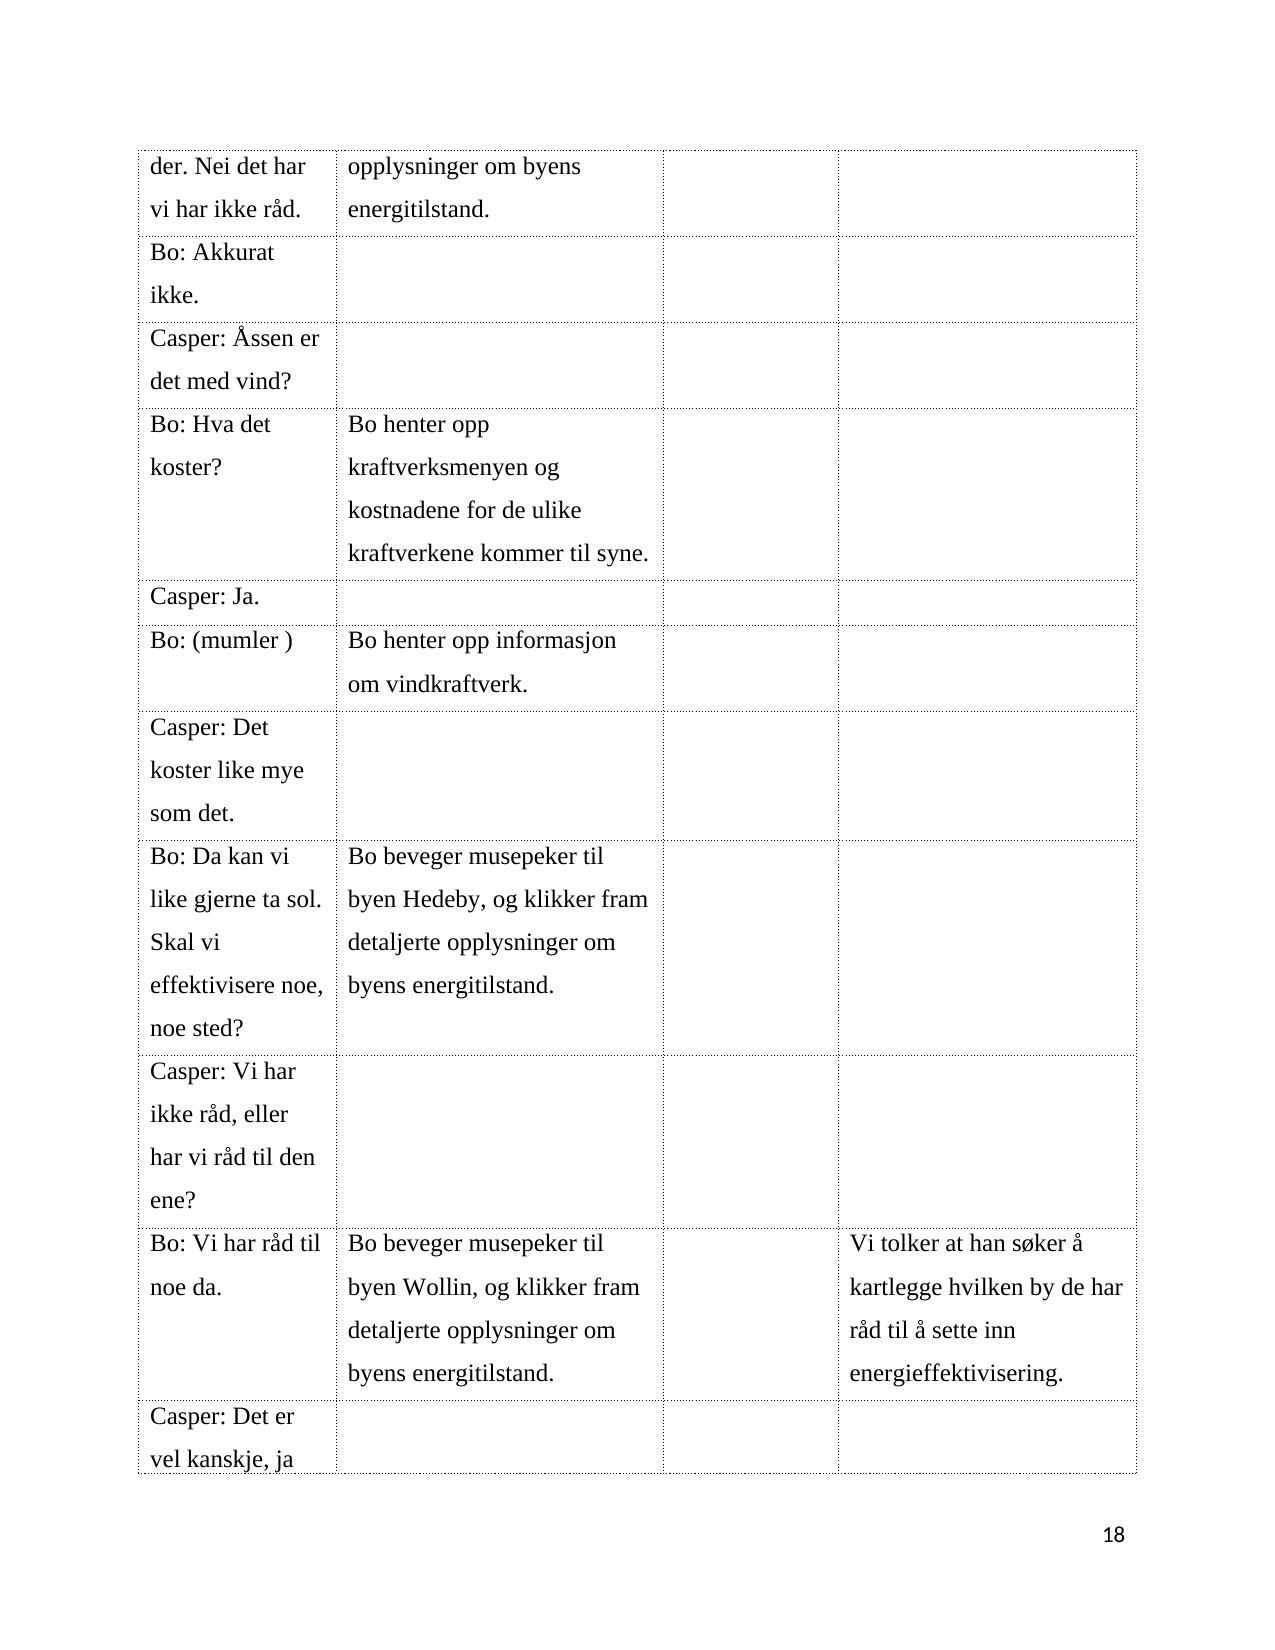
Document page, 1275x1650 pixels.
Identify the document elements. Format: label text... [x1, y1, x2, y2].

table_cell Casper: Det koster like mye som det. [139, 711, 336, 840]
table_cell Casper: Ja. [139, 580, 336, 624]
table_cell Bo henter opp kraftverksmenyen og kostnadene for de ulike kraftverkene kommer til syne. [336, 408, 664, 580]
table_cell Bo beveger musepeker til byen Wollin, og klikker fram detaljerte opplysninger om byens energitilstand. [336, 1228, 664, 1400]
table_cell [664, 1055, 838, 1227]
table_cell [838, 625, 1136, 711]
table_cell Vi tolker at han søker å kartlegge hvilken by de har råd til å sette inn energieffektivisering. [838, 1228, 1136, 1400]
table_cell [664, 711, 838, 840]
table_cell [664, 1400, 838, 1473]
table_cell [336, 322, 664, 408]
table_cell [664, 150, 838, 236]
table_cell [838, 150, 1136, 236]
table_cell [336, 1055, 664, 1227]
table_cell [838, 580, 1136, 624]
table_cell [838, 840, 1136, 1055]
table_cell [664, 322, 838, 408]
table_cell [664, 840, 838, 1055]
table_cell [336, 1400, 664, 1473]
table_cell [838, 322, 1136, 408]
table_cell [139, 1400, 336, 1473]
table_cell [838, 408, 1136, 580]
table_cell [139, 150, 336, 236]
table_cell [838, 1400, 1136, 1473]
table_cell Bo: Vi har råd til noe da. [139, 1228, 336, 1400]
table_cell [838, 711, 1136, 840]
table_cell Bo: Akkurat ikke. [139, 236, 336, 322]
table_cell [838, 1055, 1136, 1227]
table_cell [336, 580, 664, 624]
table_cell [664, 1228, 838, 1400]
table_cell [838, 236, 1136, 322]
table_cell Bo: Hva det koster? [139, 408, 336, 580]
table_cell Bo henter opp informasjon om vindkraftverk. [336, 625, 664, 711]
table_cell Bo: (mumler ) [139, 625, 336, 711]
table_cell Casper: Åssen er det med vind? [139, 322, 336, 408]
table_cell [664, 580, 838, 624]
table_cell [664, 236, 838, 322]
table_cell [336, 236, 664, 322]
table_cell [664, 408, 838, 580]
table_cell Bo: Da kan vi like gjerne ta sol. Skal vi effektivisere noe, noe sted? [139, 840, 336, 1055]
table_cell [336, 711, 664, 840]
table_cell Casper: Vi har ikke råd, eller har vi råd til den ene? [139, 1055, 336, 1227]
table_cell Bo beveger musepeker til byen Hedeby, og klikker fram detaljerte opplysninger om byens energitilstand. [336, 840, 664, 1055]
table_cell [336, 150, 664, 236]
table_cell [664, 625, 838, 711]
